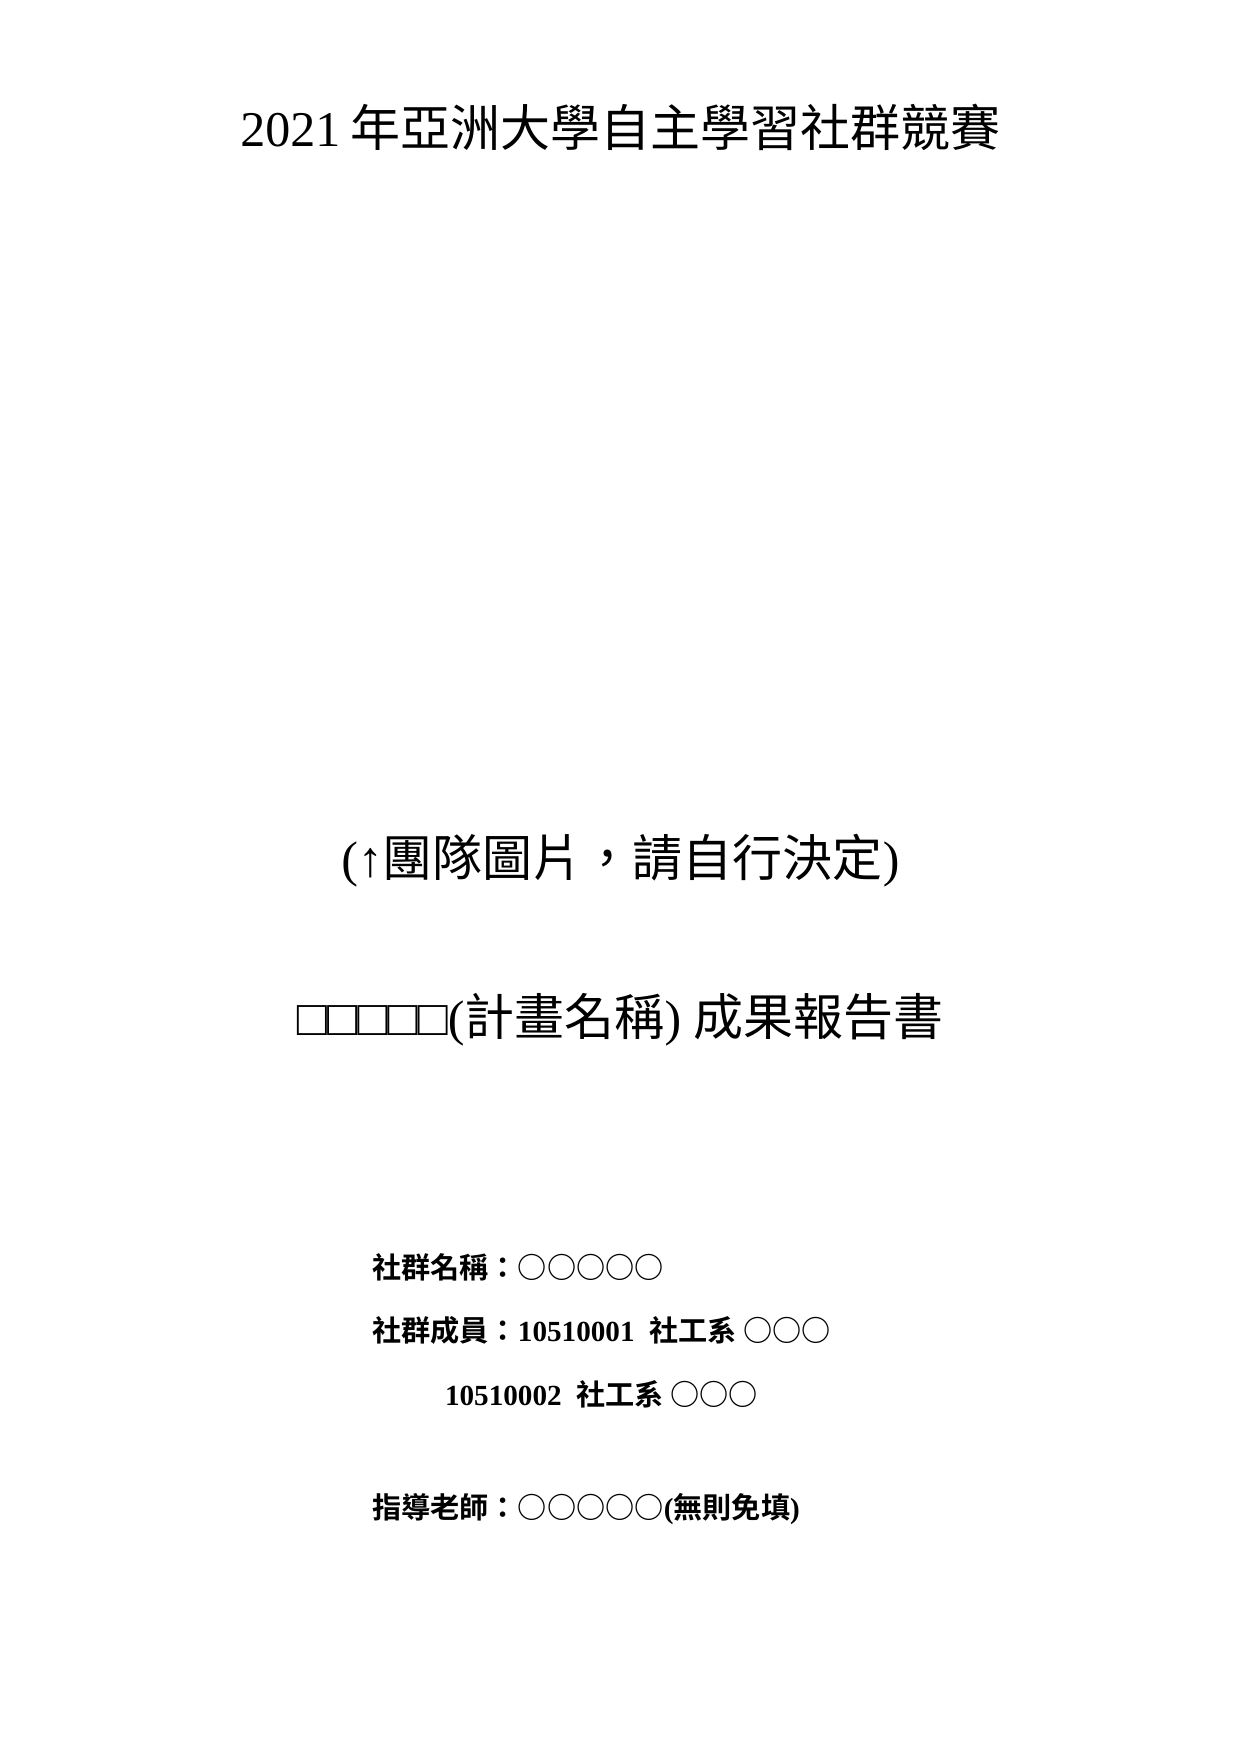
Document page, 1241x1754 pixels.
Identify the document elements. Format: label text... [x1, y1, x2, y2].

text 指導老師：○○○○○(無則免填) [322, 1485, 1067, 1527]
text □□□□□(計畫名稱) 成果報告書 [148, 977, 1092, 1049]
text (↑團隊圖片，請自行決定) [148, 818, 1092, 890]
text 10510002 社工系 ○○○ [322, 1371, 1067, 1413]
text 社群名稱：○○○○○ [322, 1244, 1067, 1287]
text 社群成員：10510001 社工系 ○○○ [322, 1308, 1067, 1350]
